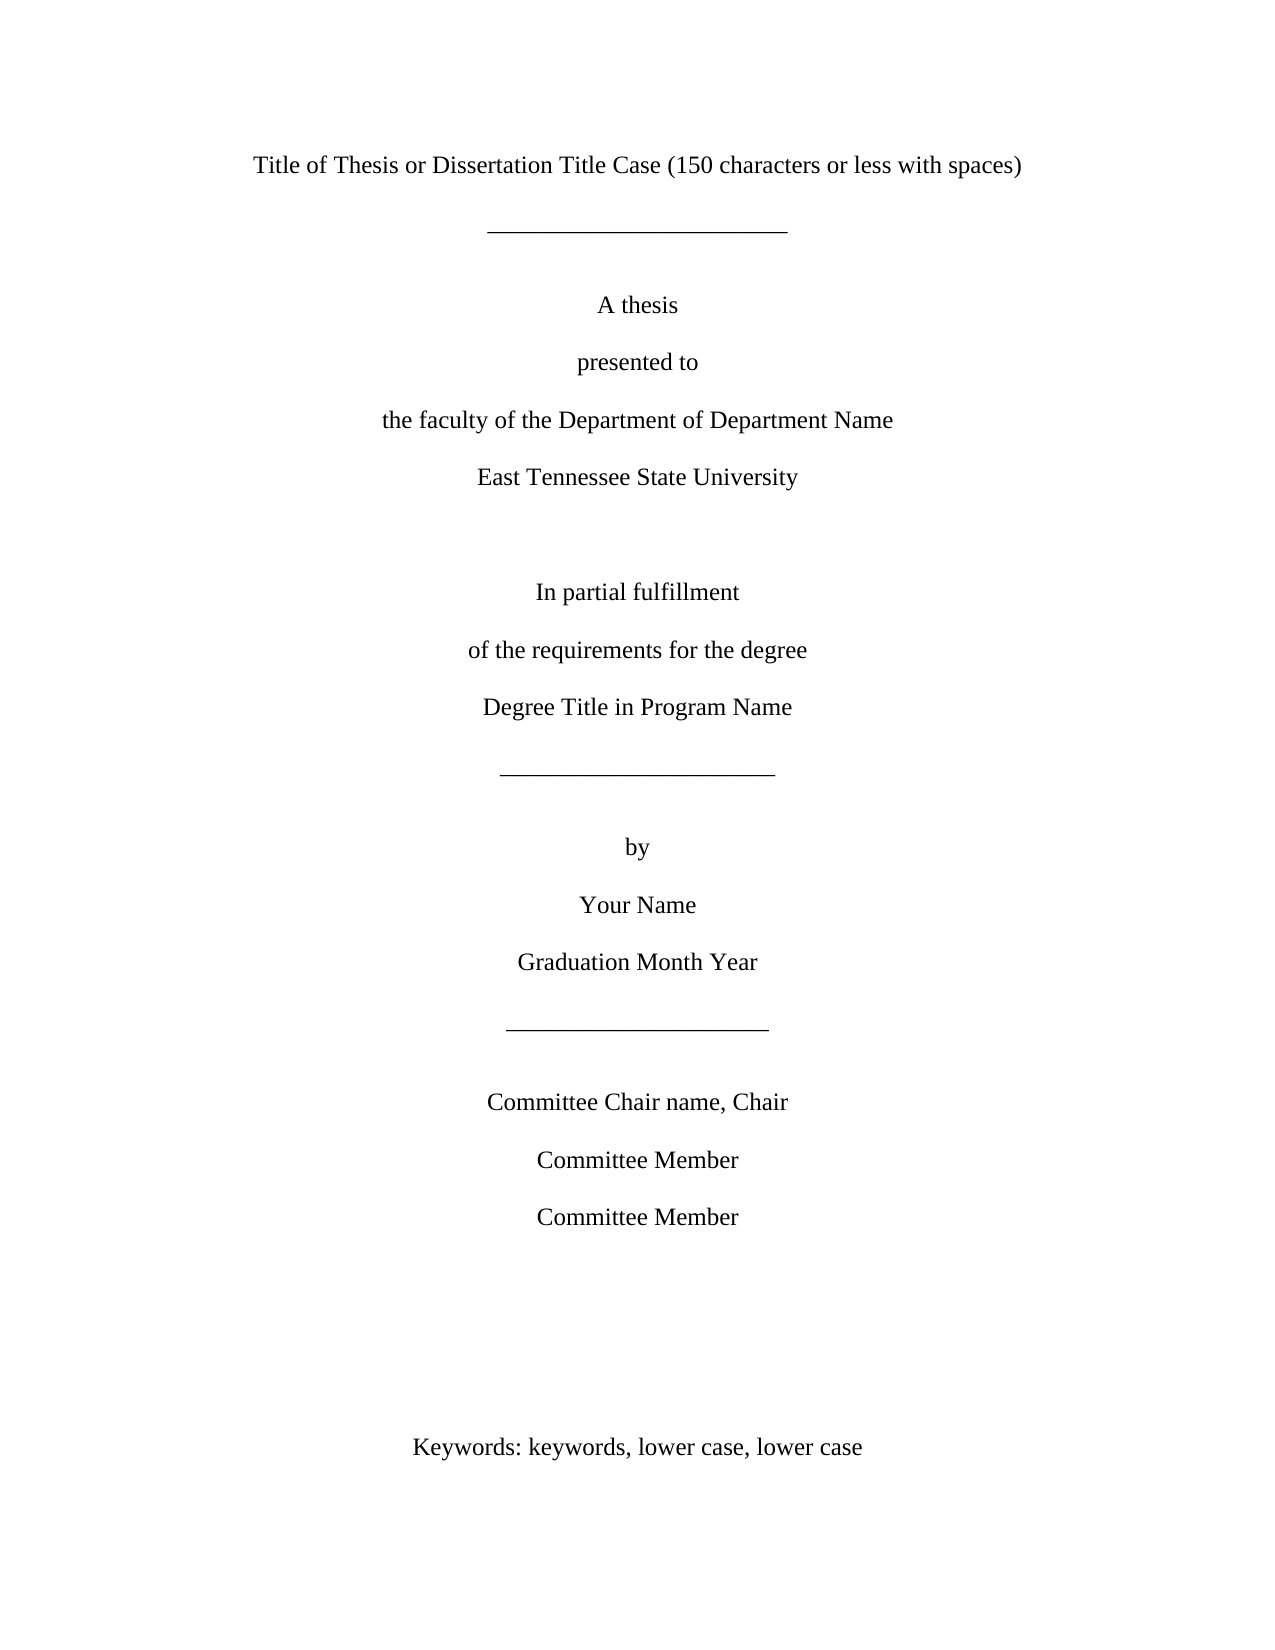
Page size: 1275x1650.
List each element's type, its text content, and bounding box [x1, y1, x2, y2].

text Keywords: keywords, lower case, lower case [150, 1375, 1125, 1461]
text Committee Member [150, 1145, 1125, 1174]
text Committee Chair name, Chair [150, 1087, 1125, 1116]
text Title of Thesis or Dissertation Title Case (150 characters or less with spaces) [150, 150, 1125, 179]
text of the requirements for the degree [150, 635, 1125, 664]
text Committee Member [150, 1202, 1125, 1231]
text In partial fulfillment [150, 577, 1125, 606]
text the faculty of the Department of Department Name [150, 405, 1125, 434]
text _____________________ [150, 1005, 1125, 1034]
text Your Name [150, 890, 1125, 919]
text A thesis [150, 290, 1125, 319]
text presented to [150, 347, 1125, 376]
text by [150, 832, 1125, 861]
text ______________________ [150, 750, 1125, 779]
text Degree Title in Program Name [150, 692, 1125, 721]
text ________________________ [150, 207, 1125, 236]
text Graduation Month Year [150, 947, 1125, 976]
text East Tennessee State University [150, 462, 1125, 491]
